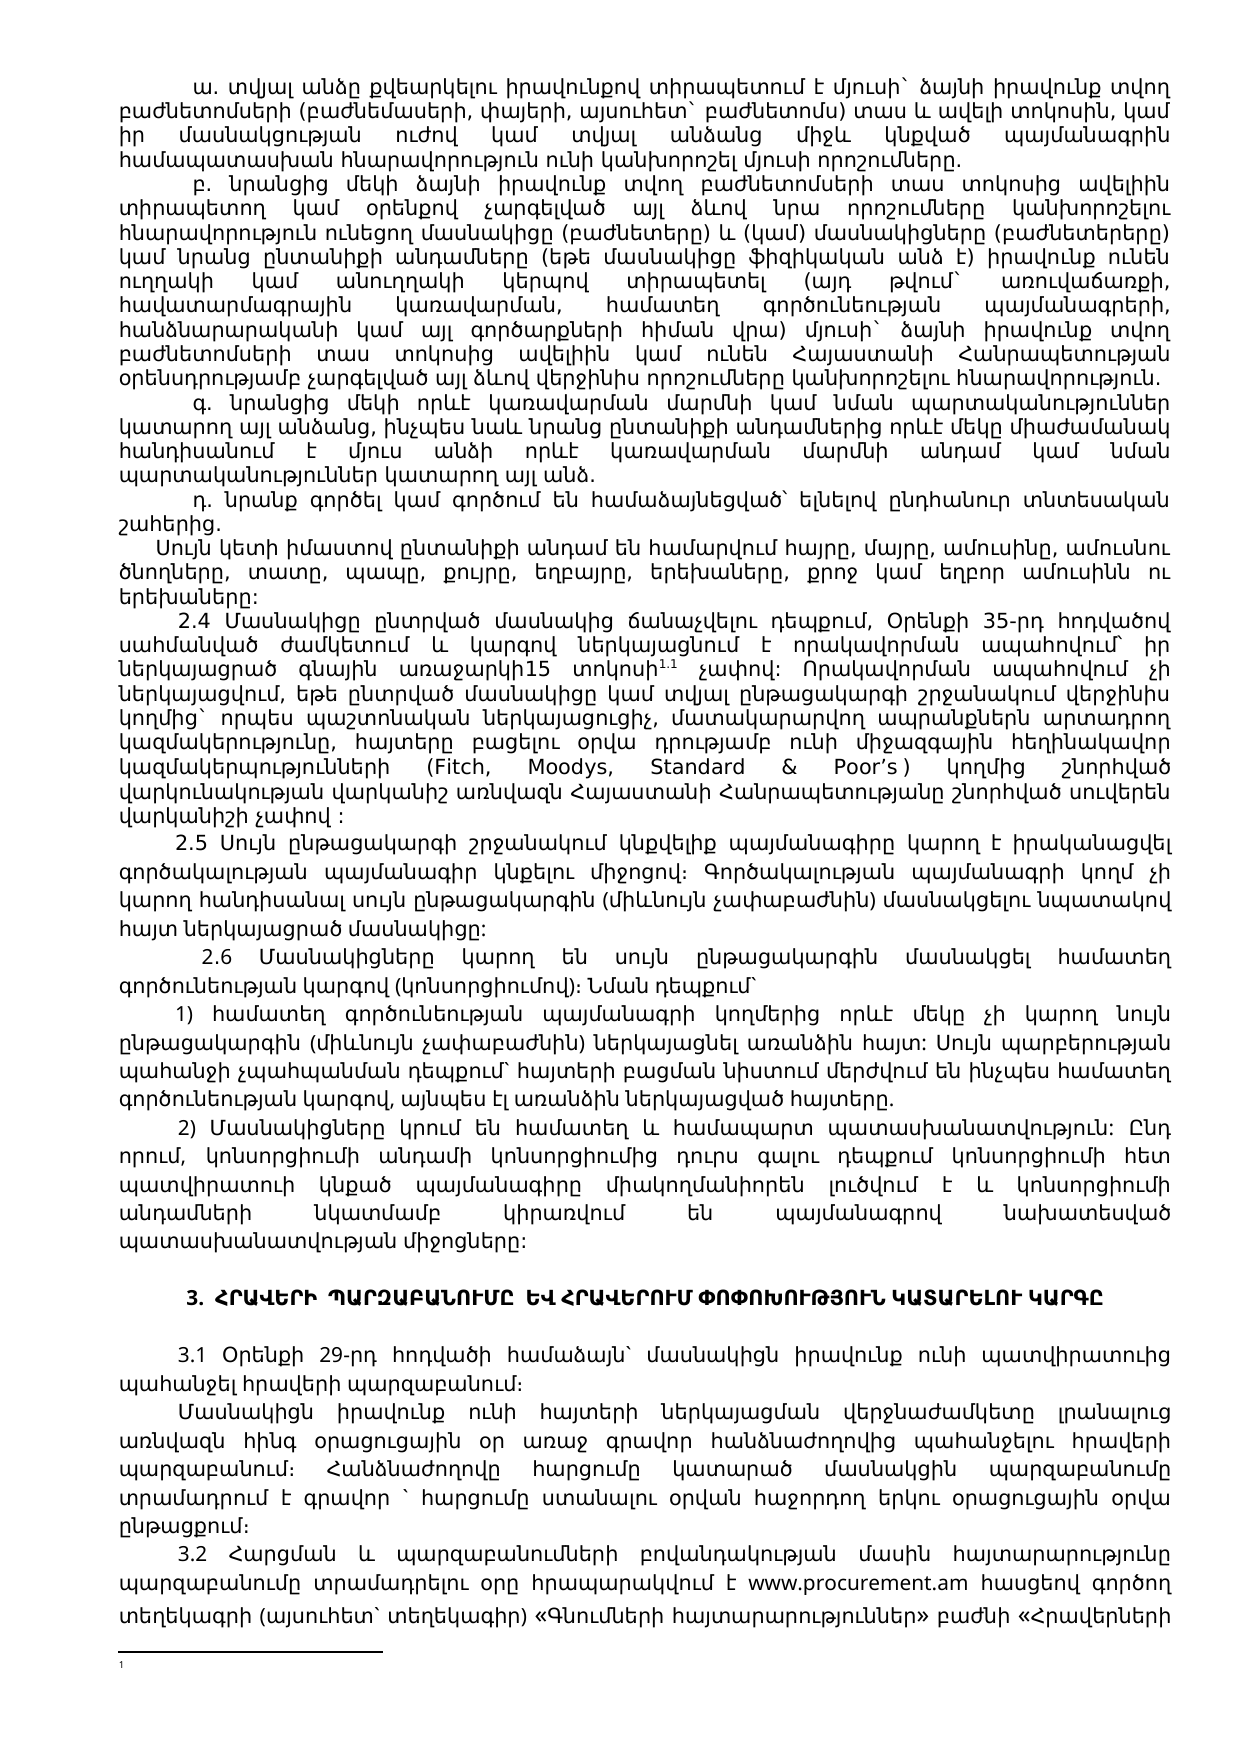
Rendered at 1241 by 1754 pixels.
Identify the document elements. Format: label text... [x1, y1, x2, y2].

text դ. նրանք գործել կամ գործում են համաձայնեցված՝ ելնելով ընդհանուր տնտեսական շահերից. [118, 488, 1171, 536]
text 3. ՀՐԱՎԵՐԻ ՊԱՐԶԱԲԱՆՈՒՄԸ ԵՎ ՀՐԱՎԵՐՈՒՄ ՓՈՓՈԽՈՒԹՅՈՒՆ ԿԱՏԱՐԵԼՈՒ ԿԱՐԳԸ [118, 1283, 1171, 1312]
text 2.5 Սույն ընթացակարգի շրջանակում կնքվելիք պայմանագիրը կարող է իրականացվել գործակալության պայմանագիր կնքելու միջոցով։ Գործակալության պայմանագրի կողմ չի կարող հանդիսանալ սույն ընթացակարգին (միևնույն չափաբաժնին) մասնակցելու նպատակով հայտ ներկայացրած մասնակիցը: [118, 828, 1171, 942]
text Մասնակիցն իրավունք ունի հայտերի ներկայացման վերջնաժամկետը լրանալուց առնվազն հինգ օրացուցային օր առաջ գրավոր հանձնաժողովից պահանջելու հրավերի պարզաբանում։ Հանձնաժողովը հարցումը կատարած մասնակցին պարզաբանումը տրամադրում է գրավոր ` հարցումը ստանալու օրվան հաջորդող երկու օրացուցային օրվա ընթացքում։ [118, 1397, 1171, 1539]
text 1) համատեղ գործունեության պայմանագրի կողմերից որևէ մեկը չի կարող նույն ընթացակարգին (միևնույն չափաբաժնին) ներկայացնել առանձին հայտ: Սույն պարբերության պահանջի չպահպանման դեպքում` հայտերի բացման նիստում մերժվում են ինչպես համատեղ գործունեության կարգով, այնպես էլ առանձին ներկայացված հայտերը. [118, 999, 1171, 1113]
text 2.4 Մասնակիցը ընտրված մասնակից ճանաչվելու դեպքում, Օրենքի 35-րդ հոդվածով սահմանված ժամկետում և կարգով ներկայացնում է որակավորման ապահովում՝ իր ներկայացրած գնային առաջարկի15 տոկոսի.1 չափով: Որակավորման ապահովում չի ներկայացվում, եթե ընտրված մասնակիցը կամ տվյալ ընթացակարգի շրջանակում վերջինիս կողմից` որպես պաշտոնական ներկայացուցիչ, մատակարարվող ապրանքներն արտադրող կազմակերությունը, հայտերը բացելու օրվա դրությամբ ունի միջազգային հեղինակավոր կազմակերպությունների (Fitch, Moodys, Standard & Poor’s ) կողմից շնորհված վարկունակության վարկանիշ առնվազն Հայաստանի Հանրապետությանը շնորհված սուվերեն վարկանիշի չափով : [118, 609, 1171, 828]
text 2) Մասնակիցները կրում են համատեղ և համապարտ պատասխանատվություն: Ընդ որում, կոնսորցիումի անդամի կոնսորցիումից դուրս գալու դեպքում կոնսորցիումի հետ պատվիրատուի կնքած պայմանագիրը միակողմանիորեն լուծվում է և կոնսորցիումի անդամների նկատմամբ կիրառվում են պայմանագրով նախատեսված պատասխանատվության միջոցները: [118, 1113, 1171, 1255]
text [118, 1539, 1171, 1630]
text բ. նրանցից մեկի ձայնի իրավունք տվող բաժնետոմսերի տաս տոկոսից ավելիին տիրապետող կամ օրենքով չարգելված այլ ձևով նրա որոշումները կանխորոշելու հնարավորություն ունեցող մասնակիցը (բաժնետերը) և (կամ) մասնակիցները (բաժնետերերը) կամ նրանց ընտանիքի անդամները (եթե մասնակիցը ֆիզիկական անձ է) իրավունք ունեն ուղղակի կամ անուղղակի կերպով տիրապետել (այդ թվում` առուվաճառքի, հավատարմագրային կառավարման, համատեղ գործունեության պայմանագրերի, հանձնարարականի կամ այլ գործարքների հիման վրա) մյուսի` ձայնի իրավունք տվող բաժնետոմսերի տաս տոկոսից ավելիին կամ ունեն Հայաստանի Հանրապետության օրենսդրությամբ չարգելված այլ ձևով վերջինիս որոշումները կանխորոշելու հնարավորություն. [118, 172, 1171, 391]
text Սույն կետի իմաստով ընտանիքի անդամ են համարվում հայրը, մայրը, ամուսինը, ամուսնու ծնողները, տատը, պապը, քույրը, եղբայրը, երեխաները, քրոջ կամ եղբոր ամուսինն ու երեխաները: [118, 536, 1171, 609]
text ա. տվյալ անձը քվեարկելու իրավունքով տիրապետում է մյուսի` ձայնի իրավունք տվող բաժնետոմսերի (բաժնեմասերի, փայերի, այսուհետ` բաժնետոմս) տաս և ավելի տոկոսին, կամ իր մասնակցության ուժով կամ տվյալ անձանց միջև կնքված պայմանագրին համապատասխան հնարավորություն ունի կանխորոշել մյուսի որոշումները. [118, 75, 1171, 172]
text 2.6 Մասնակիցները կարող են սույն ընթացակարգին մասնակցել համատեղ գործունեության կարգով (կոնսորցիումով)։ Նման դեպքում` [118, 942, 1171, 999]
text գ. նրանցից մեկի որևէ կառավարման մարմնի կամ նման պարտականություններ կատարող այլ անձանց, ինչպես նաև նրանց ընտանիքի անդամներից որևէ մեկը միաժամանակ հանդիսանում է մյուս անձի որևէ կառավարման մարմնի անդամ կամ նման պարտականություններ կատարող այլ անձ. [118, 391, 1171, 488]
text 3.1 Օրենքի 29-րդ հոդվածի համաձայն` մասնակիցն իրավունք ունի պատվիրատուից պահանջել հրավերի պարզաբանում։ [118, 1340, 1171, 1397]
